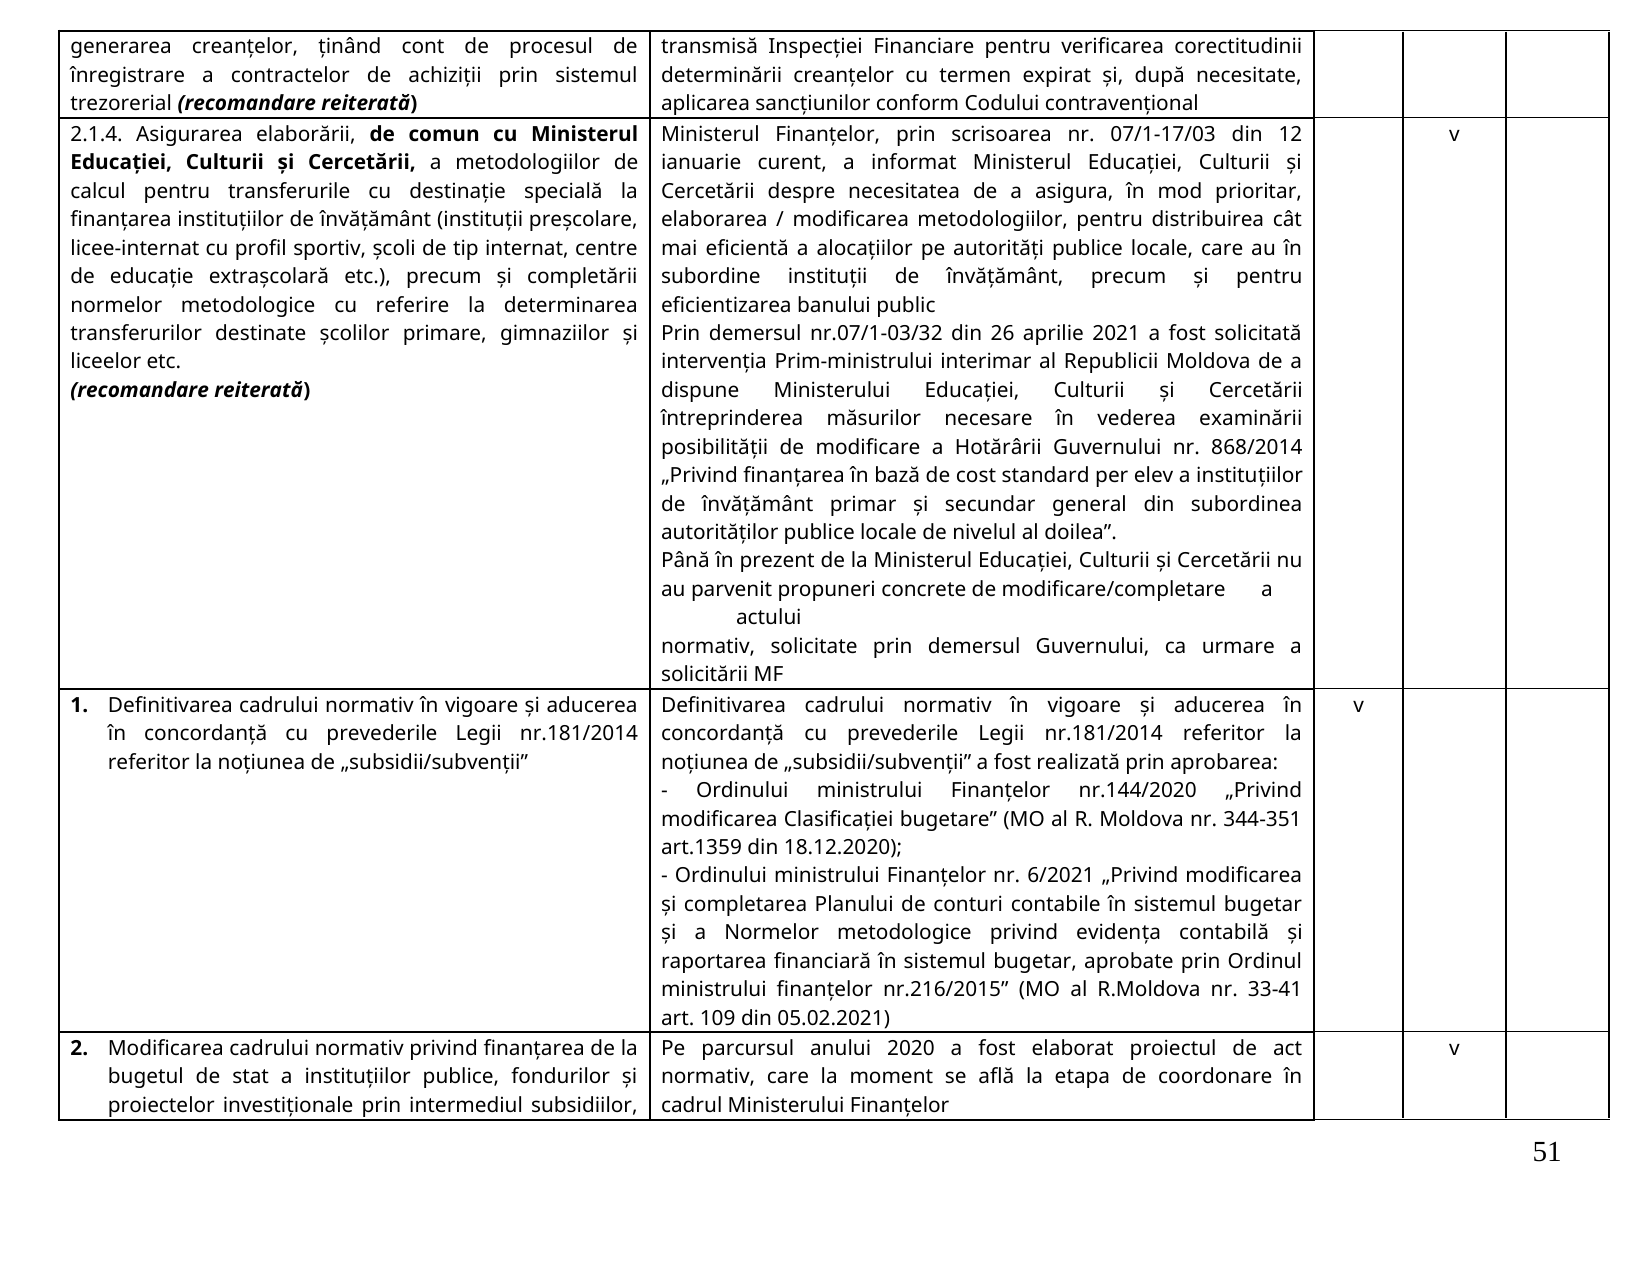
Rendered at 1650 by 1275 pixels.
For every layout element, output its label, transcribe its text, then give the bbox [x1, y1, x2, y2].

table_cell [60, 32, 649, 117]
table_cell v [1404, 1032, 1505, 1118]
table_cell [1315, 118, 1402, 688]
table_cell v [1404, 118, 1505, 688]
table_cell Definitivarea cadrului normativ în vigoare și aducerea în concordanță cu prevederile Legii nr.181/2014 referitor la noțiunea de „subsidii/subvenții” a fost realizată prin aprobarea: - Ordinului ministrului Finanțelor nr.144/2020 „Privind modificarea Clasificației bugetare” (MO al R. Moldova nr. 344-351 art.1359 din 18.12.2020); - Ordinului ministrului Finanțelor nr. 6/2021 „Privind modificarea şi completarea Planului de conturi contabile în sistemul bugetar şi a Normelor metodologice privind evidenţa contabilă şi raportarea financiară în sistemul bugetar, aprobate prin Ordinul ministrului finanţelor nr.216/2015” (MO al R.Moldova nr. 33-41 art. 109 din 05.02.2021) [651, 690, 1313, 1031]
table_cell [1315, 1032, 1402, 1118]
table_cell v [1315, 689, 1402, 1031]
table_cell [60, 1033, 649, 1118]
table_cell [1507, 31, 1609, 117]
table_cell Ministerul Finanțelor, prin scrisoarea nr. 07/1-17/03 din 12 ianuarie curent, a informat Ministerul Educației, Culturii și Cercetării despre necesitatea de a asigura, în mod prioritar, elaborarea / modificarea metodologiilor, pentru distribuirea cât mai eficientă a alocațiilor pe autorități publice locale, care au în subordine instituții de învățământ, precum și pentru eficientizarea banului public Prin demersul nr.07/1-03/32 din 26 aprilie 2021 a fost solicitată intervenţia Prim-ministrului interimar al Republicii Moldova de a dispune Ministerului Educaţiei, Culturii şi Cercetării întreprinderea măsurilor necesare în vederea examinării posibilităţii de modificare a Hotărârii Guvernului nr. 868/2014 „Privind finanţarea în bază de cost standard per elev a instituţiilor de învăţământ primar şi secundar general din subordinea autorităţilor publice locale de nivelul al doilea”. Până în prezent de la Ministerul Educaţiei, Culturii şi Cercetării nu au parvenit propuneri concrete de modificare/completare a actului normativ, solicitate prin demersul Guvernului, ca urmare a solicitării MF [651, 119, 1313, 688]
table_cell [1507, 1032, 1608, 1118]
table_cell [1507, 118, 1608, 688]
table_cell [1507, 689, 1608, 1031]
table_cell [1404, 689, 1505, 1031]
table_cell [651, 32, 1313, 117]
table_cell Definitivarea cadrului normativ în vigoare și aducerea în concordanță cu prevederile Legii nr.181/2014 referitor la noțiunea de „subsidii/subvenții” [60, 690, 649, 1031]
table_cell [1404, 31, 1506, 117]
table_cell v [1315, 31, 1403, 117]
table_cell 2.1.4. Asigurarea elaborării, de comun cu Ministerul Educației, Culturii și Cercetării, a metodologiilor de calcul pentru transferurile cu destinație specială la finanțarea instituțiilor de învățământ (instituții preșcolare, licee-internat cu profil sportiv, școli de tip internat, centre de educație extrașcolară etc.), precum și completării normelor metodologice cu referire la determinarea transferurilor destinate școlilor primare, gimnaziilor și liceelor etc. (recomandare reiterată) [60, 119, 649, 688]
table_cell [651, 1033, 1313, 1118]
